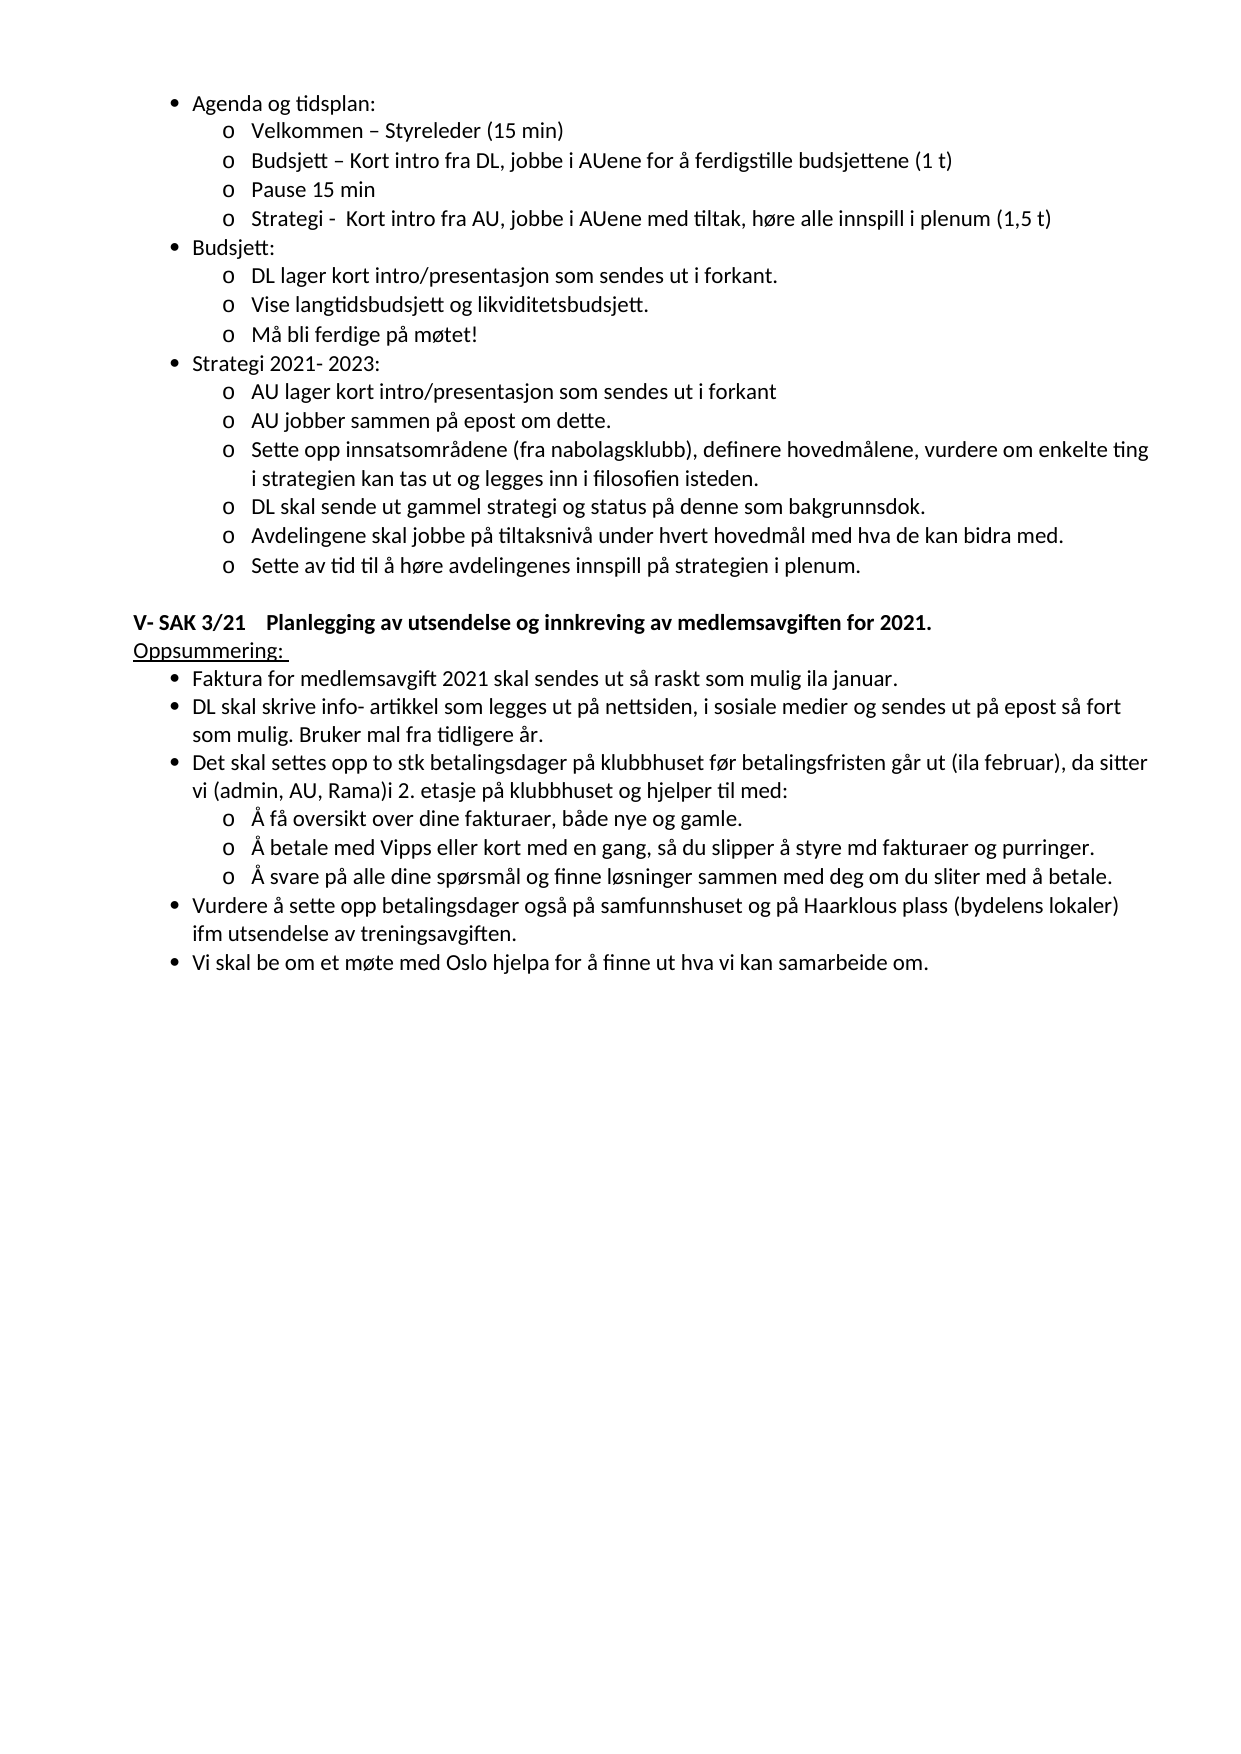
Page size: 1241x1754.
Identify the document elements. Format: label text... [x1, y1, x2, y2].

list DL skal skrive info- artikkel som legges ut på nettsiden, i sosiale medier og sendes ut på epost så fort som mulig. Bruker mal fra tidligere år. [171, 692, 1152, 748]
list Sette av tid til å høre avdelingenes innspill på strategien i plenum. [222, 551, 1152, 580]
list Sette opp innsatsområdene (fra nabolagsklubb), definere hovedmålene, vurdere om enkelte ting i strategien kan tas ut og legges inn i filosofien isteden. [222, 435, 1152, 492]
list Agenda og tidsplan: [171, 89, 1152, 117]
list Strategi 2021- 2023: [171, 349, 1152, 377]
list Å svare på alle dine spørsmål og finne løsninger sammen med deg om du sliter med å betale. [222, 862, 1152, 892]
list Pause 15 min [222, 175, 1152, 204]
text Oppsummering: [133, 636, 1152, 664]
list DL skal sende ut gammel strategi og status på denne som bakgrunnsdok. [222, 492, 1152, 522]
list Budsjett – Kort intro fra DL, jobbe i AUene for å ferdigstille budsjettene (1 t) [222, 146, 1152, 175]
list Planlegging av utsendelse og innkreving av medlemsavgiften for 2021. [133, 608, 1152, 636]
list Det skal settes opp to stk betalingsdager på klubbhuset før betalingsfristen går ut (ila februar), da sitter vi (admin, AU, Rama)i 2. etasje på klubbhuset og hjelper til med: [171, 748, 1152, 804]
list AU lager kort intro/presentasjon som sendes ut i forkant [222, 377, 1152, 406]
list Å betale med Vipps eller kort med en gang, så du slipper å styre md fakturaer og purringer. [222, 833, 1152, 862]
list Avdelingene skal jobbe på tiltaksnivå under hvert hovedmål med hva de kan bidra med. [222, 522, 1152, 551]
list AU jobber sammen på epost om dette. [222, 406, 1152, 435]
list DL lager kort intro/presentasjon som sendes ut i forkant. [222, 261, 1152, 291]
list Vi skal be om et møte med Oslo hjelpa for å finne ut hva vi kan samarbeide om. [171, 948, 1152, 976]
list Budsjett: [171, 233, 1152, 261]
list Strategi - Kort intro fra AU, jobbe i AUene med tiltak, høre alle innspill i plenum (1,5 t) [222, 204, 1152, 233]
list Må bli ferdige på møtet! [222, 320, 1152, 349]
list Vurdere å sette opp betalingsdager også på samfunnshuset og på Haarklous plass (bydelens lokaler) ifm utsendelse av treningsavgiften. [171, 892, 1152, 948]
list Å få oversikt over dine fakturaer, både nye og gamle. [222, 804, 1152, 833]
list Faktura for medlemsavgift 2021 skal sendes ut så raskt som mulig ila januar. [171, 664, 1152, 692]
list Velkommen – Styreleder (15 min) [222, 117, 1152, 146]
list Vise langtidsbudsjett og likviditetsbudsjett. [222, 291, 1152, 320]
